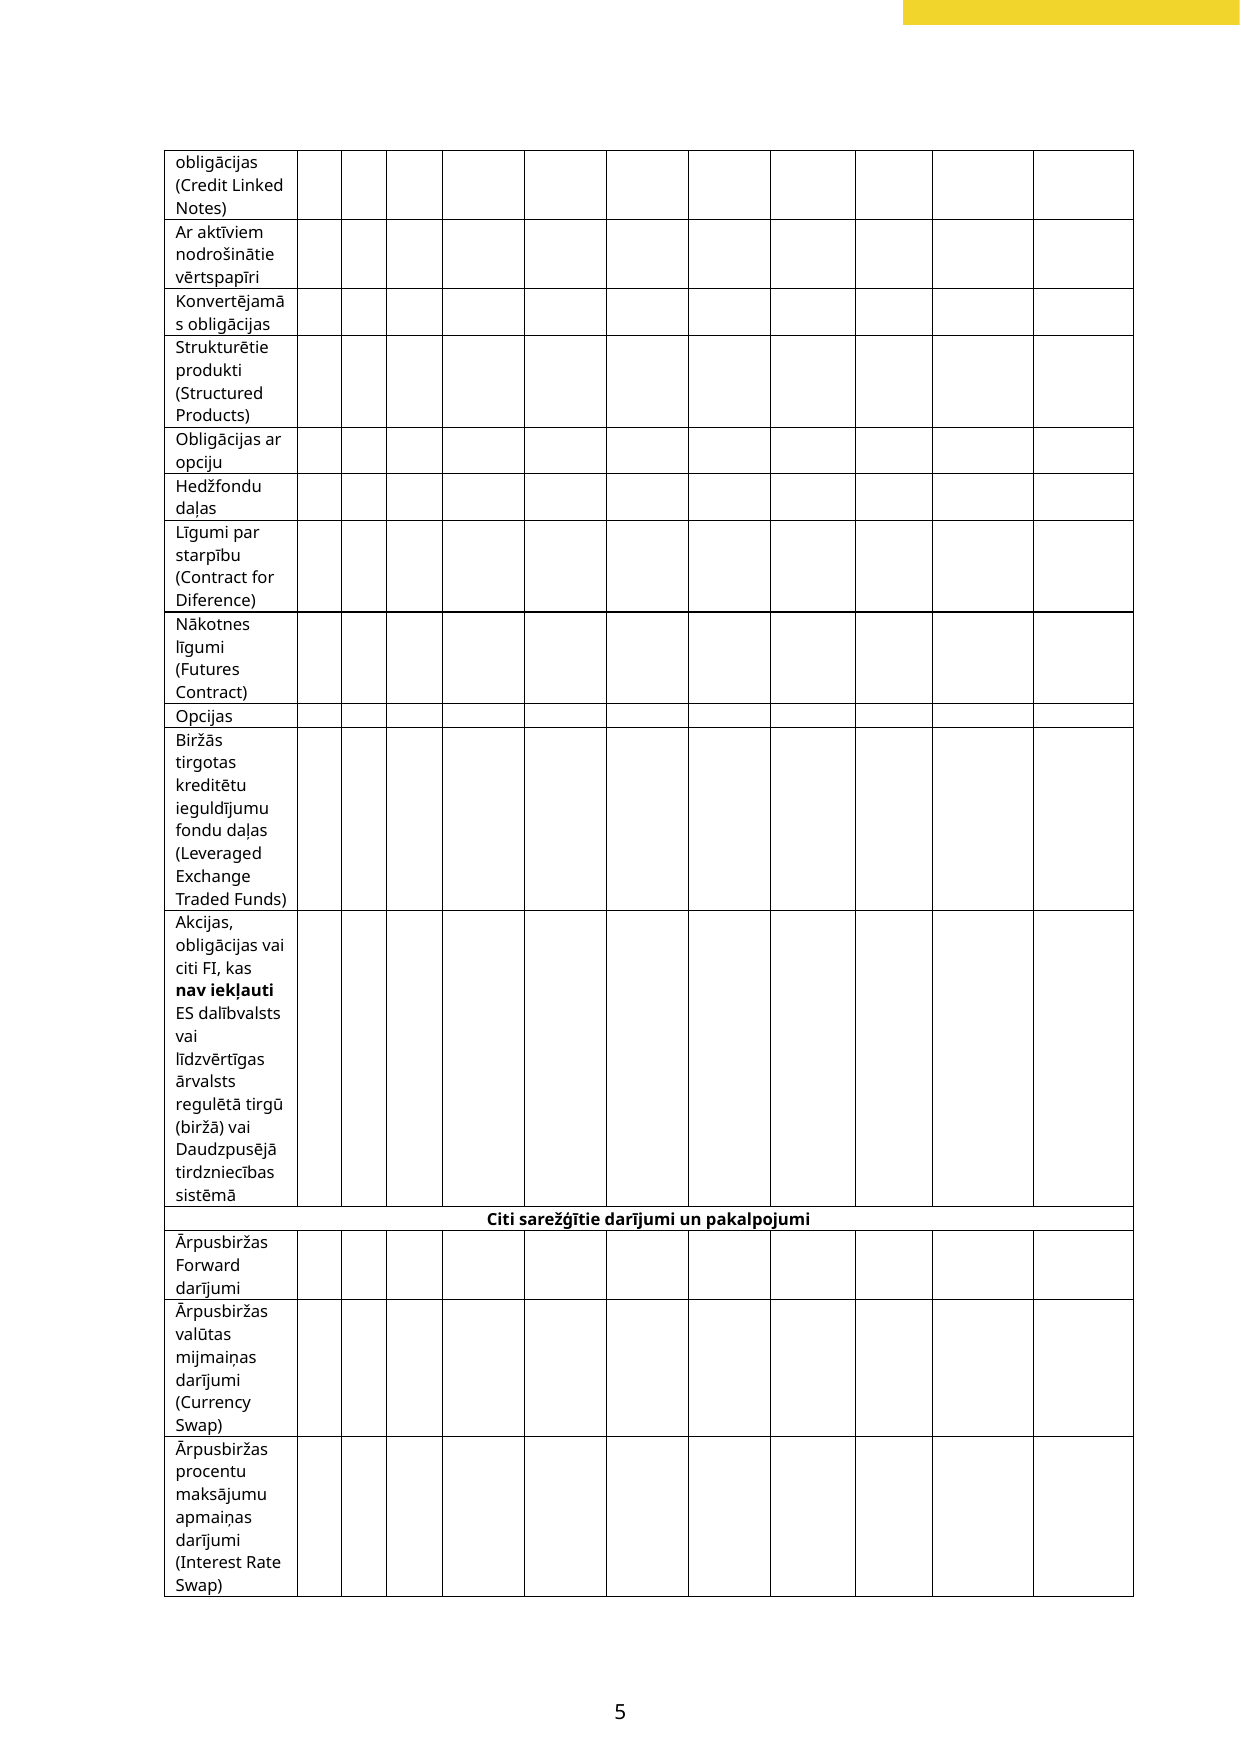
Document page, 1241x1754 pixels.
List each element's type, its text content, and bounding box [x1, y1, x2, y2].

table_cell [165, 151, 297, 219]
table_cell [771, 728, 855, 910]
table_cell [607, 1300, 688, 1436]
table_cell [689, 336, 770, 427]
table_cell [933, 220, 1033, 288]
table_cell [443, 728, 524, 910]
table_cell [607, 474, 688, 519]
table_cell [1034, 428, 1133, 473]
table_cell [387, 151, 442, 219]
table_cell [298, 474, 341, 519]
table_cell [342, 289, 386, 335]
table_cell [342, 613, 386, 703]
table_cell [771, 1437, 855, 1596]
table_cell [443, 521, 524, 611]
table_cell [525, 704, 606, 727]
table_cell [298, 1231, 341, 1299]
table_cell Akcijas, obligācijas vai citi FI, kas nav iekļauti ES dalībvalsts vai līdzvērtīgas ārvalsts regulētā tirgū (biržā) vai Daudzpusējā tirdzniecības sistēmā [165, 911, 297, 1206]
table_cell [771, 151, 855, 219]
table_cell [387, 289, 442, 335]
table_cell [387, 474, 442, 519]
table_cell [856, 728, 932, 910]
table_cell Obligācijas ar opciju [165, 428, 297, 473]
table_cell [771, 220, 855, 288]
table_cell [298, 220, 341, 288]
table_cell [387, 1300, 442, 1436]
table_cell [342, 1300, 386, 1436]
table_cell [342, 220, 386, 288]
table_cell [856, 474, 932, 519]
table_cell [607, 289, 688, 335]
table_cell [856, 151, 932, 219]
table_cell Ar aktīviem nodrošinātie vērtspapīri [165, 220, 297, 288]
table_cell Citi sarežģītie darījumi un pakalpojumi [165, 1207, 1133, 1230]
table_cell [1034, 728, 1133, 910]
table_cell [856, 1437, 932, 1596]
table_cell [342, 428, 386, 473]
table_cell [298, 613, 341, 703]
table_cell [525, 428, 606, 473]
table_cell [1034, 474, 1133, 519]
table_cell [689, 728, 770, 910]
table_cell [387, 1437, 442, 1596]
table_cell [689, 474, 770, 519]
table_cell [856, 289, 932, 335]
table_cell [443, 1300, 524, 1436]
table_cell [607, 1437, 688, 1596]
table_cell [342, 728, 386, 910]
table_cell [525, 289, 606, 335]
table_cell [443, 1231, 524, 1299]
table_cell [525, 1300, 606, 1436]
table_cell [443, 428, 524, 473]
table_cell [1034, 704, 1133, 727]
table_cell [525, 911, 606, 1206]
table_cell [856, 704, 932, 727]
table_cell [771, 289, 855, 335]
table_cell [771, 521, 855, 611]
table_cell [607, 151, 688, 219]
table_cell [298, 336, 341, 427]
table_cell [342, 336, 386, 427]
table_cell [856, 336, 932, 427]
table_cell [607, 220, 688, 288]
table_cell [607, 336, 688, 427]
table_cell [933, 1437, 1033, 1596]
table_cell Ārpusbiržas procentu maksājumu apmaiņas darījumi (Interest Rate Swap) [165, 1437, 297, 1596]
table_cell [1034, 220, 1133, 288]
table_cell [387, 1231, 442, 1299]
table_cell [1034, 1231, 1133, 1299]
table_cell [342, 1437, 386, 1596]
table_cell Ārpusbiržas valūtas mijmaiņas darījumi (Currency Swap) [165, 1300, 297, 1436]
table_cell [607, 428, 688, 473]
table_cell [689, 704, 770, 727]
table_cell [342, 911, 386, 1206]
table_cell [342, 1231, 386, 1299]
table_cell [342, 151, 386, 219]
table_cell Opcijas [165, 704, 297, 727]
table_cell [856, 1300, 932, 1436]
table_cell [443, 1437, 524, 1596]
table_cell [771, 1231, 855, 1299]
table_cell [771, 911, 855, 1206]
table_cell Nākotnes līgumi (Futures Contract) [165, 613, 297, 703]
table_cell [443, 220, 524, 288]
table_cell [387, 911, 442, 1206]
table_cell [933, 521, 1033, 611]
table_cell [387, 220, 442, 288]
table_cell [342, 474, 386, 519]
table_cell [933, 704, 1033, 727]
table_cell [856, 911, 932, 1206]
table_cell [298, 1437, 341, 1596]
table_cell [298, 911, 341, 1206]
table_cell [298, 521, 341, 611]
table_cell Līgumi par starpību (Contract for Diference) [165, 521, 297, 611]
table_cell [933, 613, 1033, 703]
table_cell [1034, 1300, 1133, 1436]
table_cell [689, 289, 770, 335]
table_cell [298, 704, 341, 727]
table_cell Biržās tirgotas kreditētu ieguldījumu fondu daļas (Leveraged Exchange Traded Funds) [165, 728, 297, 910]
table_cell [1034, 151, 1133, 219]
table_cell [689, 428, 770, 473]
table_cell [298, 728, 341, 910]
table_cell [387, 704, 442, 727]
table_cell [607, 728, 688, 910]
table_cell [387, 428, 442, 473]
table_cell [933, 1231, 1033, 1299]
table_cell [689, 220, 770, 288]
table_cell [607, 1231, 688, 1299]
table_cell [342, 704, 386, 727]
table_cell [856, 220, 932, 288]
table_cell [298, 151, 341, 219]
table_cell [689, 1437, 770, 1596]
table_cell [1034, 1437, 1133, 1596]
table_cell [771, 336, 855, 427]
table_cell [298, 1300, 341, 1436]
table_cell [933, 728, 1033, 910]
table_cell Hedžfondu daļas [165, 474, 297, 519]
table_cell [443, 336, 524, 427]
table_cell [771, 428, 855, 473]
table_cell [771, 1300, 855, 1436]
table_cell [1034, 521, 1133, 611]
table_cell [525, 220, 606, 288]
table_cell [298, 289, 341, 335]
table_cell [525, 613, 606, 703]
table_cell [689, 1231, 770, 1299]
table_cell [933, 336, 1033, 427]
table_cell [933, 911, 1033, 1206]
table_cell [689, 911, 770, 1206]
table_cell [525, 474, 606, 519]
table_cell [525, 1437, 606, 1596]
table_cell [933, 289, 1033, 335]
table_cell [933, 1300, 1033, 1436]
table_cell [525, 728, 606, 910]
table_cell [607, 613, 688, 703]
table_cell [387, 336, 442, 427]
table_cell [342, 521, 386, 611]
table_cell [525, 521, 606, 611]
table_cell [1034, 289, 1133, 335]
table_cell [933, 151, 1033, 219]
table_cell [856, 613, 932, 703]
table_cell [443, 613, 524, 703]
table_cell [933, 474, 1033, 519]
table_cell [771, 474, 855, 519]
table_cell [443, 704, 524, 727]
table_cell [525, 1231, 606, 1299]
table_cell [771, 704, 855, 727]
table_cell [1034, 613, 1133, 703]
table_cell [387, 728, 442, 910]
table_cell [298, 428, 341, 473]
table_cell [607, 521, 688, 611]
table_cell [689, 521, 770, 611]
table_cell Konvertējamās obligācijas [165, 289, 297, 335]
table_cell Ārpusbiržas Forward darījumi [165, 1231, 297, 1299]
table_cell [856, 428, 932, 473]
table_cell [689, 1300, 770, 1436]
table_cell [443, 289, 524, 335]
table_cell [387, 521, 442, 611]
table_cell [443, 151, 524, 219]
table_cell [387, 613, 442, 703]
table_cell [525, 151, 606, 219]
table_cell [1034, 911, 1133, 1206]
table_cell [607, 704, 688, 727]
table_cell [771, 613, 855, 703]
table_cell [689, 151, 770, 219]
table_cell [443, 474, 524, 519]
table_cell [689, 613, 770, 703]
table_cell [607, 911, 688, 1206]
table_cell [1034, 336, 1133, 427]
table_cell [525, 336, 606, 427]
table_cell Strukturētie produkti (Structured Products) [165, 336, 297, 427]
table_cell [856, 521, 932, 611]
table_cell [933, 428, 1033, 473]
table_cell [443, 911, 524, 1206]
table_cell [856, 1231, 932, 1299]
